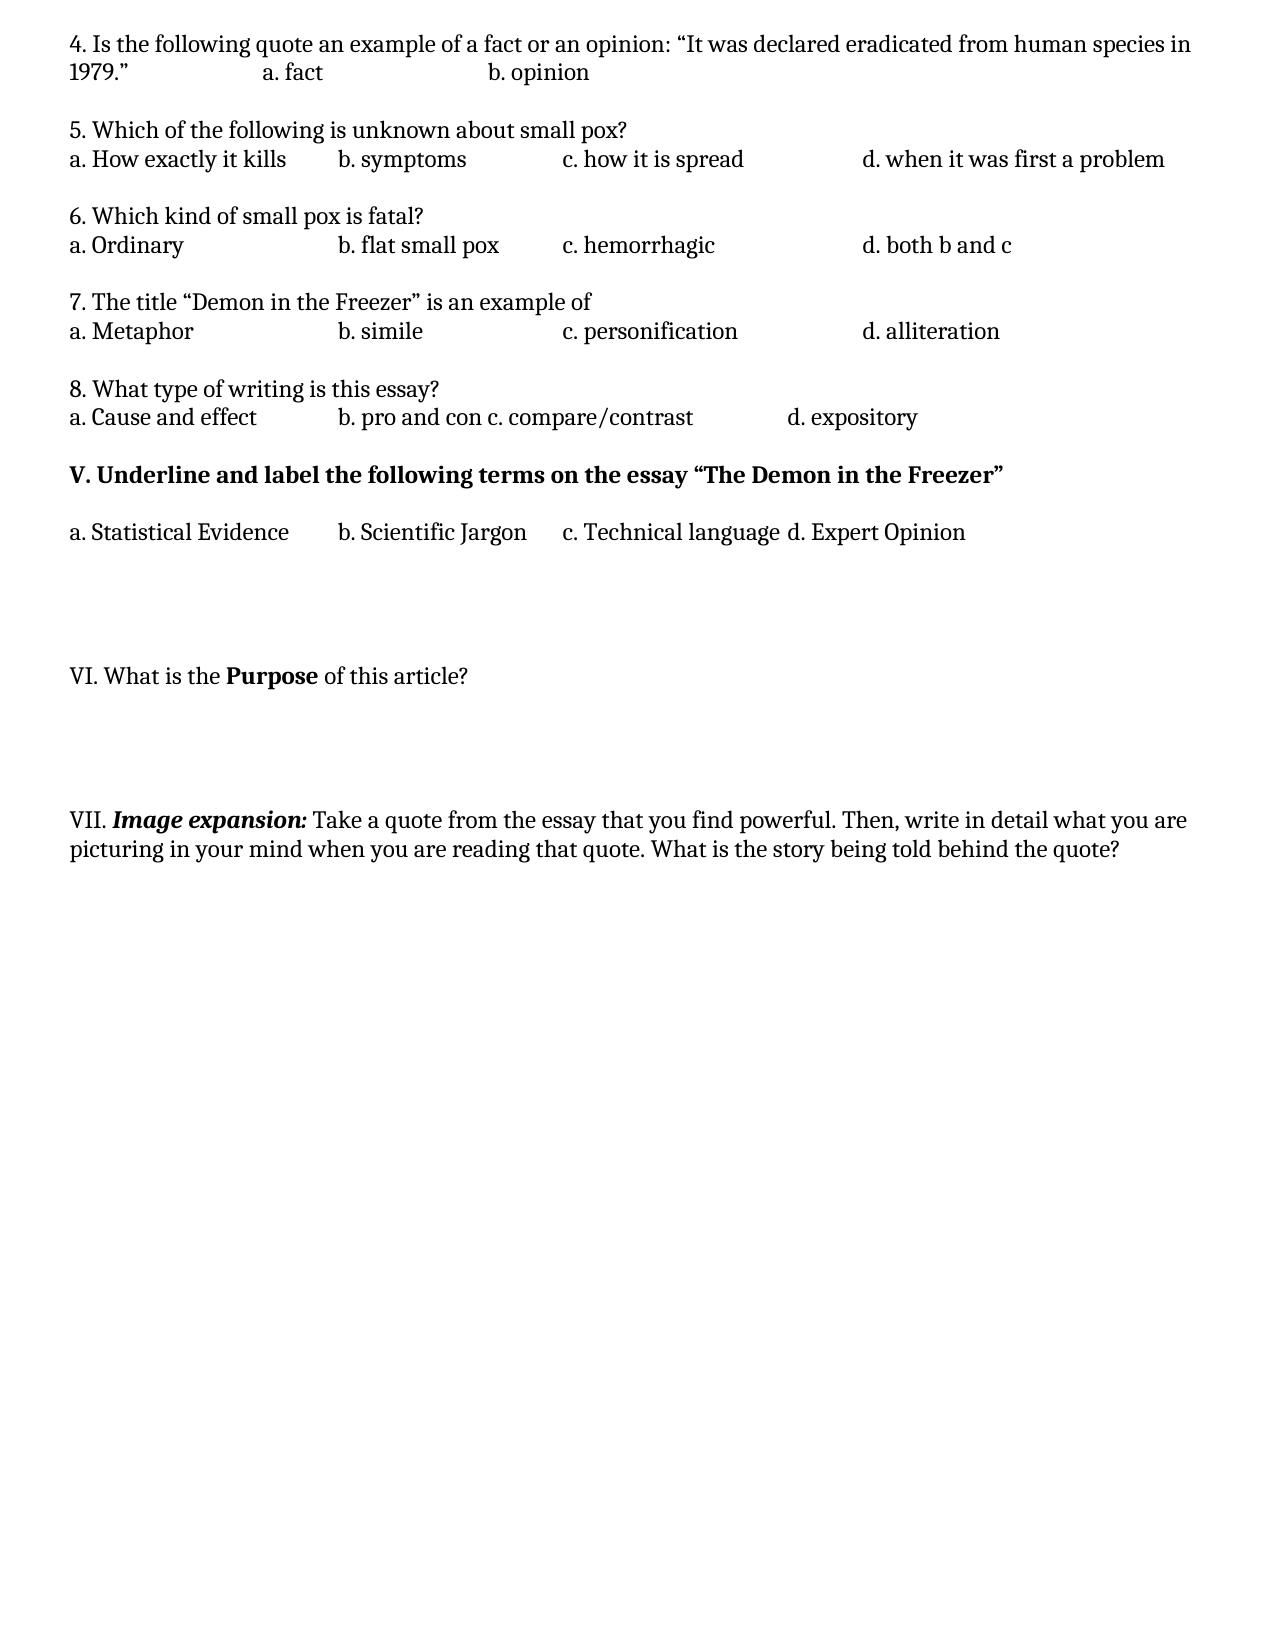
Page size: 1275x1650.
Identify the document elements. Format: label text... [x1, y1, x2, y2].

text 6. Which kind of small pox is fatal? [69, 202, 1206, 231]
text a. Ordinary b. flat small pox c. hemorrhagic d. both b and c [69, 231, 1206, 259]
text a. How exactly it kills b. symptoms c. how it is spread d. when it was first a problem [69, 144, 1206, 173]
text VII. Image expansion: Take a quote from the essay that you find powerful. Then, write in detail what you are picturing in your mind when you are reading that quote. What is the story being told behind the quote? [69, 806, 1206, 863]
text VI. What is the Purpose of this article? [69, 662, 1206, 691]
text a. Cause and effect b. pro and con c. compare/contrast d. expository [69, 403, 1206, 432]
text a. Metaphor b. simile c. personification d. alliteration [69, 317, 1206, 346]
text V. Underline and label the following terms on the essay “The Demon in the Freezer” [69, 461, 1206, 489]
text 8. What type of writing is this essay? [69, 374, 1206, 403]
text 7. The title “Demon in the Freezer” is an example of [69, 288, 1206, 317]
text 4. Is the following quote an example of a fact or an opinion: “It was declared eradicated from human species in 1979.” a. fact b. opinion [69, 29, 1206, 87]
text a. Statistical Evidence b. Scientific Jargon c. Technical language d. Expert Opinion [69, 518, 1206, 547]
text 5. Which of the following is unknown about small pox? [69, 116, 1206, 144]
